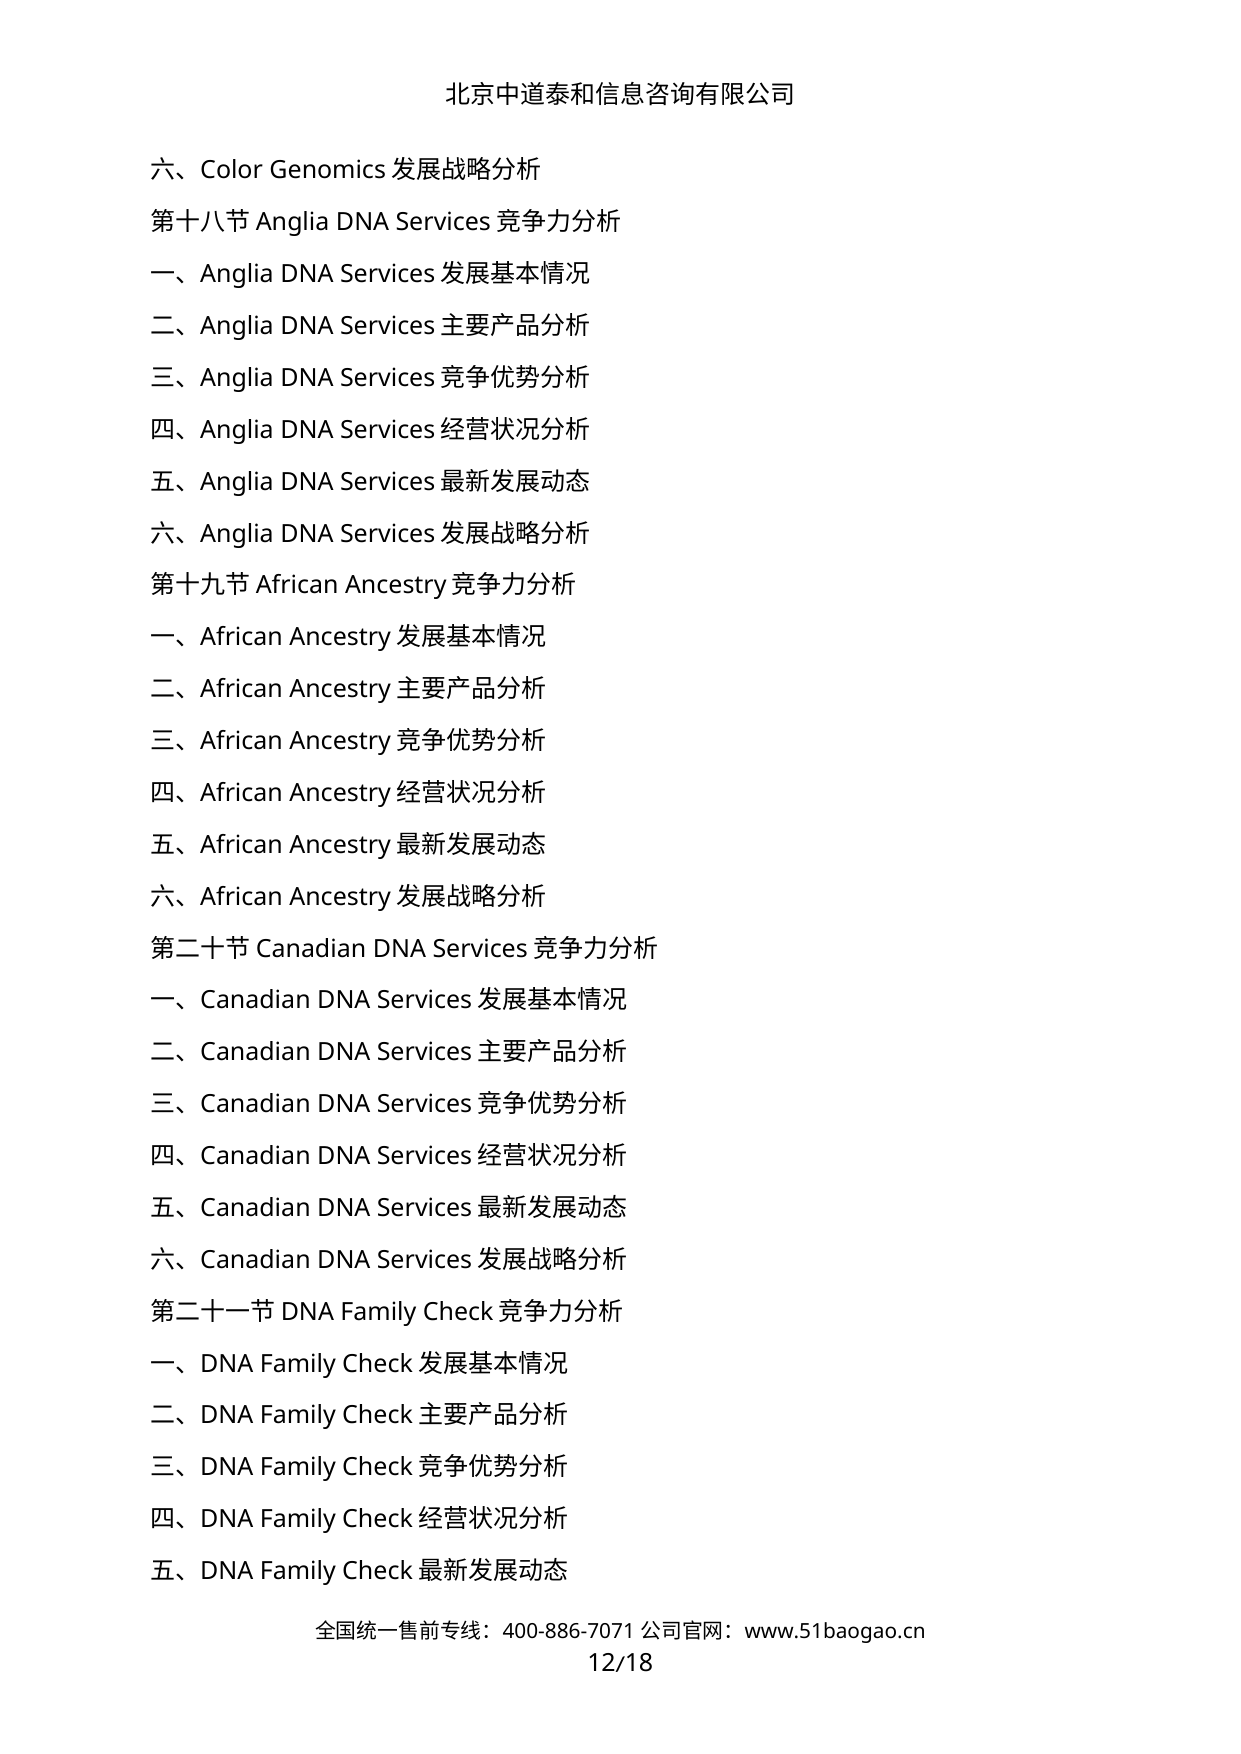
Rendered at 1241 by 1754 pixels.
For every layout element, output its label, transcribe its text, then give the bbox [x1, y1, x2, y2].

text 一、DNA Family Check发展基本情况 [150, 1343, 1090, 1379]
text 六、Anglia DNA Services发展战略分析 [150, 513, 1090, 549]
text 六、Canadian DNA Services发展战略分析 [150, 1239, 1090, 1276]
text 五、African Ancestry最新发展动态 [150, 824, 1090, 861]
text 第十八节 Anglia DNA Services竞争力分析 [150, 202, 1090, 238]
text 二、DNA Family Check主要产品分析 [150, 1395, 1090, 1431]
text 三、Canadian DNA Services竞争优势分析 [150, 1084, 1090, 1120]
text 第二十一节 DNA Family Check竞争力分析 [150, 1291, 1090, 1327]
text 六、Color Genomics发展战略分析 [150, 150, 1090, 186]
text 五、Canadian DNA Services最新发展动态 [150, 1187, 1090, 1224]
text 六、African Ancestry发展战略分析 [150, 876, 1090, 912]
text 一、African Ancestry发展基本情况 [150, 617, 1090, 653]
text 二、African Ancestry主要产品分析 [150, 669, 1090, 705]
text 三、DNA Family Check竞争优势分析 [150, 1447, 1090, 1483]
text 二、Anglia DNA Services主要产品分析 [150, 306, 1090, 342]
text 四、African Ancestry经营状况分析 [150, 772, 1090, 809]
text 一、Canadian DNA Services发展基本情况 [150, 980, 1090, 1016]
text 四、Anglia DNA Services经营状况分析 [150, 409, 1090, 446]
text 五、DNA Family Check最新发展动态 [150, 1551, 1090, 1587]
text 第十九节 African Ancestry竞争力分析 [150, 565, 1090, 601]
text 四、DNA Family Check经营状况分析 [150, 1499, 1090, 1535]
text 第二十节 Canadian DNA Services竞争力分析 [150, 928, 1090, 964]
text 五、Anglia DNA Services最新发展动态 [150, 461, 1090, 497]
text 二、Canadian DNA Services主要产品分析 [150, 1032, 1090, 1068]
text 三、African Ancestry竞争优势分析 [150, 721, 1090, 757]
text 三、Anglia DNA Services竞争优势分析 [150, 357, 1090, 394]
text 四、Canadian DNA Services经营状况分析 [150, 1136, 1090, 1172]
text 一、Anglia DNA Services发展基本情况 [150, 254, 1090, 290]
